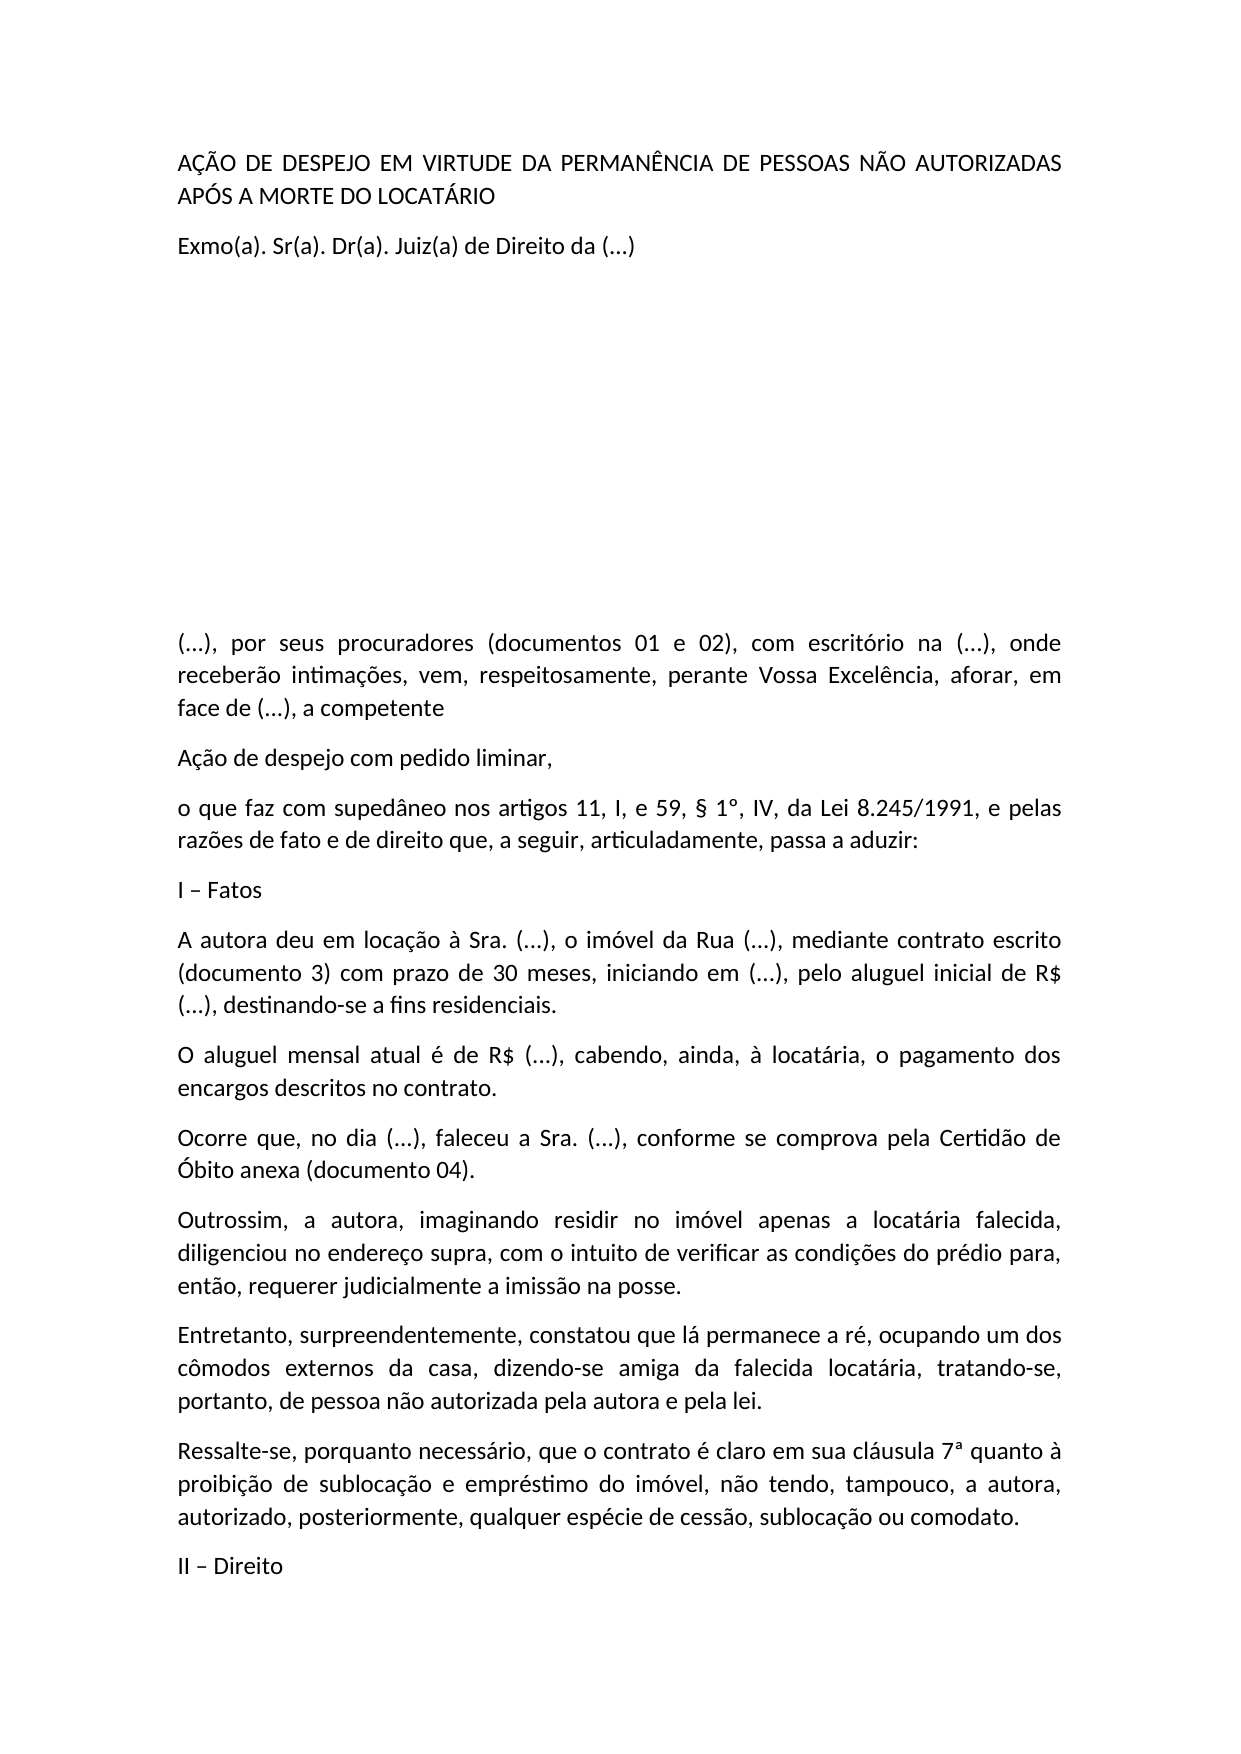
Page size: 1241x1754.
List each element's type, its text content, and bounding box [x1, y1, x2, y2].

text Outrossim, a autora, imaginando residir no imóvel apenas a locatária falecida, diligenciou no endereço supra, com o intuito de verificar as condições do prédio para, então, requerer judicialmente a imissão na posse. [177, 1204, 1063, 1301]
text (...), por seus procuradores (documentos 01 e 02), com escritório na (...), onde receberão intimações, vem, respeitosamente, perante Vossa Excelência, aforar, em face de (...), a competente [177, 627, 1063, 723]
text II – Direito [177, 1551, 1063, 1581]
text A autora deu em locação à Sra. (...), o imóvel da Rua (...), mediante contrato escrito (documento 3) com prazo de 30 meses, iniciando em (...), pelo aluguel inicial de R$ (...), destinando-se a fins residenciais. [177, 924, 1063, 1020]
text Ocorre que, no dia (...), faleceu a Sra. (...), conforme se comprova pela Certidão de Óbito anexa (documento 04). [177, 1122, 1063, 1185]
text AÇÃO DE DESPEJO EM VIRTUDE DA PERMANÊNCIA DE PESSOAS NÃO AUTORIZADAS APÓS A MORTE DO LOCATÁRIO [177, 148, 1063, 211]
text O aluguel mensal atual é de R$ (...), cabendo, ainda, à locatária, o pagamento dos encargos descritos no contrato. [177, 1039, 1063, 1103]
text I – Fatos [177, 874, 1063, 905]
text Entretanto, surpreendentemente, constatou que lá permanece a ré, ocupando um dos cômodos externos da casa, dizendo-se amiga da falecida locatária, tratando-se, portanto, de pessoa não autorizada pela autora e pela lei. [177, 1320, 1063, 1416]
text Exmo(a). Sr(a). Dr(a). Juiz(a) de Direito da (...) [177, 230, 1063, 261]
text Ação de despejo com pedido liminar, [177, 742, 1063, 773]
text o que faz com supedâneo nos artigos 11, I, e 59, § 1º, IV, da Lei 8.245/1991, e pelas razões de fato e de direito que, a seguir, articuladamente, passa a aduzir: [177, 792, 1063, 855]
text Ressalte-se, porquanto necessário, que o contrato é claro em sua cláusula 7ª quanto à proibição de sublocação e empréstimo do imóvel, não tendo, tampouco, a autora, autorizado, posteriormente, qualquer espécie de cessão, sublocação ou comodato. [177, 1435, 1063, 1531]
